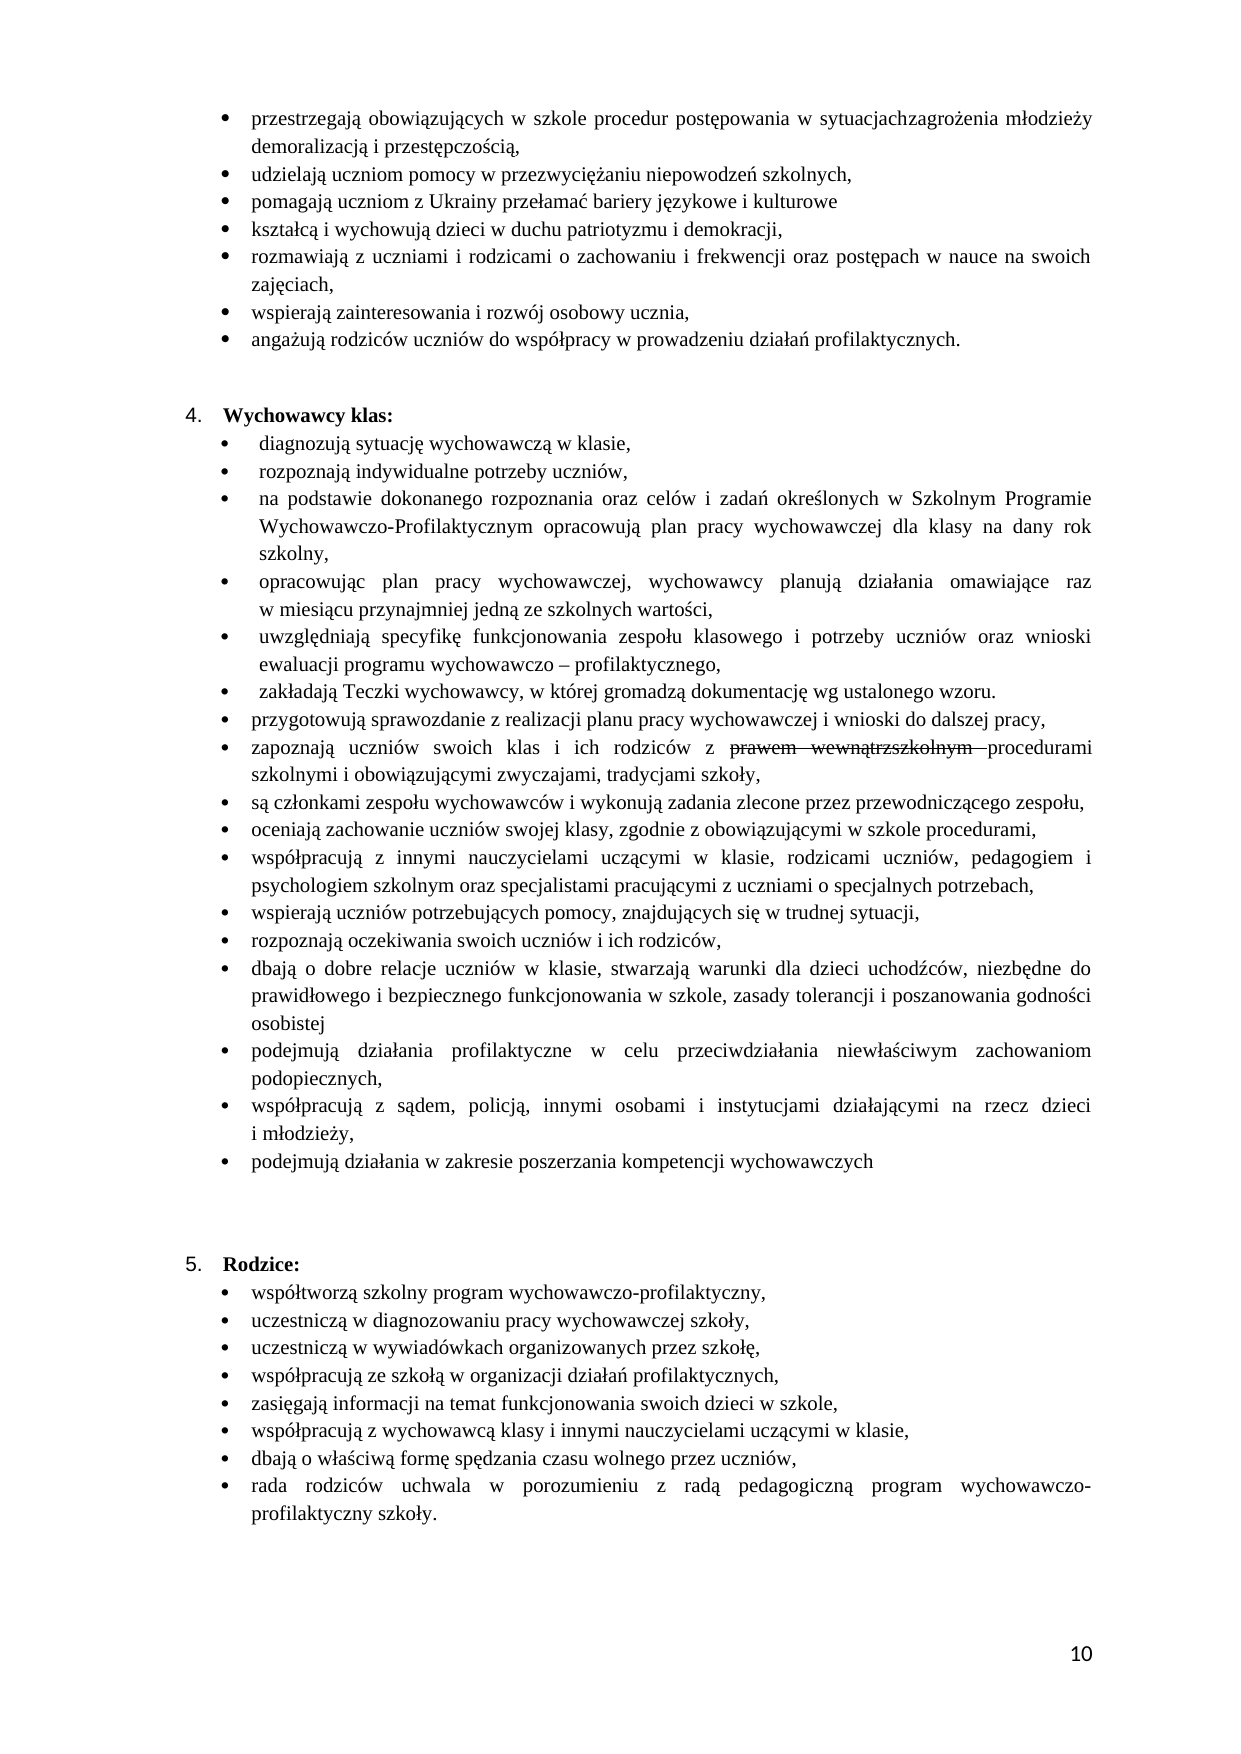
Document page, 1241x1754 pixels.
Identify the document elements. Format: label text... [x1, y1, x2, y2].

list rozpoznają oczekiwania swoich uczniów i ich rodziców, [222, 928, 1092, 952]
list Wychowawcy klas: [185, 403, 1092, 427]
list rozmawiają z uczniami i rodzicami o zachowaniu i frekwencji oraz postępach w nauce na swoich zajęciach, [222, 244, 1092, 296]
list rada rodziców uchwala w porozumieniu z radą pedagogiczną program wychowawczo-profilaktyczny szkoły. [222, 1473, 1092, 1525]
list współtworzą szkolny program wychowawczo-profilaktyczny, [222, 1280, 1092, 1304]
list udzielają uczniom pomocy w przezwyciężaniu niepowodzeń szkolnych, [222, 162, 1092, 186]
list pomagają uczniom z Ukrainy przełamać bariery językowe i kulturowe [222, 189, 1092, 213]
list rozpoznają indywidualne potrzeby uczniów, [221, 458, 1092, 483]
list opracowując plan pracy wychowawczej, wychowawcy planują działania omawiające raz w miesiącu przynajmniej jedną ze szkolnych wartości, [221, 569, 1092, 621]
list uwzględniają specyfikę funkcjonowania zespołu klasowego i potrzeby uczniów oraz wnioski ewaluacji programu wychowawczo – profilaktycznego, [221, 624, 1092, 676]
list zakładają Teczki wychowawcy, w której gromadzą dokumentację wg ustalonego wzoru. [221, 679, 1092, 703]
list zapoznają uczniów swoich klas i ich rodziców z prawem wewnątrzszkolnym procedurami szkolnymi i obowiązującymi zwyczajami, tradycjami szkoły, [222, 734, 1092, 786]
list Rodzice: [185, 1252, 1092, 1276]
list uczestniczą w diagnozowaniu pracy wychowawczej szkoły, [222, 1308, 1092, 1332]
list na podstawie dokonanego rozpoznania oraz celów i zadań określonych w Szkolnym Programie Wychowawczo-Profilaktycznym opracowują plan pracy wychowawczej dla klasy na dany rok szkolny, [221, 486, 1092, 565]
list przestrzegają obowiązujących w szkole procedur postępowania w sytuacjachzagrożenia młodzieży demoralizacją i przestępczością, [222, 106, 1092, 158]
list są członkami zespołu wychowawców i wykonują zadania zlecone przez przewodniczącego zespołu, [222, 790, 1092, 814]
list kształcą i wychowują dzieci w duchu patriotyzmu i demokracji, [222, 217, 1092, 241]
list wspierają uczniów potrzebujących pomocy, znajdujących się w trudnej sytuacji, [222, 900, 1092, 924]
list współpracują z innymi nauczycielami uczącymi w klasie, rodzicami uczniów, pedagogiem i psychologiem szkolnym oraz specjalistami pracującymi z uczniami o specjalnych potrzebach, [222, 845, 1092, 897]
list dbają o właściwą formę spędzania czasu wolnego przez uczniów, [222, 1446, 1092, 1470]
list współpracują z wychowawcą klasy i innymi nauczycielami uczącymi w klasie, [222, 1418, 1092, 1442]
list uczestniczą w wywiadówkach organizowanych przez szkołę, [222, 1335, 1092, 1359]
list oceniają zachowanie uczniów swojej klasy, zgodnie z obowiązującymi w szkole procedurami, [222, 817, 1092, 841]
list współpracują ze szkołą w organizacji działań profilaktycznych, [222, 1363, 1092, 1387]
list podejmują działania w zakresie poszerzania kompetencji wychowawczych [222, 1149, 1092, 1173]
list przygotowują sprawozdanie z realizacji planu pracy wychowawczej i wnioski do dalszej pracy, [222, 707, 1092, 731]
list współpracują z sądem, policją, innymi osobami i instytucjami działającymi na rzecz dzieci i młodzieży, [222, 1093, 1092, 1145]
list dbają o dobre relacje uczniów w klasie, stwarzają warunki dla dzieci uchodźców, niezbędne do prawidłowego i bezpiecznego funkcjonowania w szkole, zasady tolerancji i poszanowania godności osobistej [222, 955, 1092, 1035]
list zasięgają informacji na temat funkcjonowania swoich dzieci w szkole, [222, 1390, 1092, 1414]
list diagnozują sytuację wychowawczą w klasie, [221, 431, 1092, 455]
list podejmują działania profilaktyczne w celu przeciwdziałania niewłaściwym zachowaniom podopiecznych, [222, 1038, 1092, 1090]
list angażują rodziców uczniów do współpracy w prowadzeniu działań profilaktycznych. [222, 327, 1092, 351]
list wspierają zainteresowania i rozwój osobowy ucznia, [222, 299, 1092, 324]
